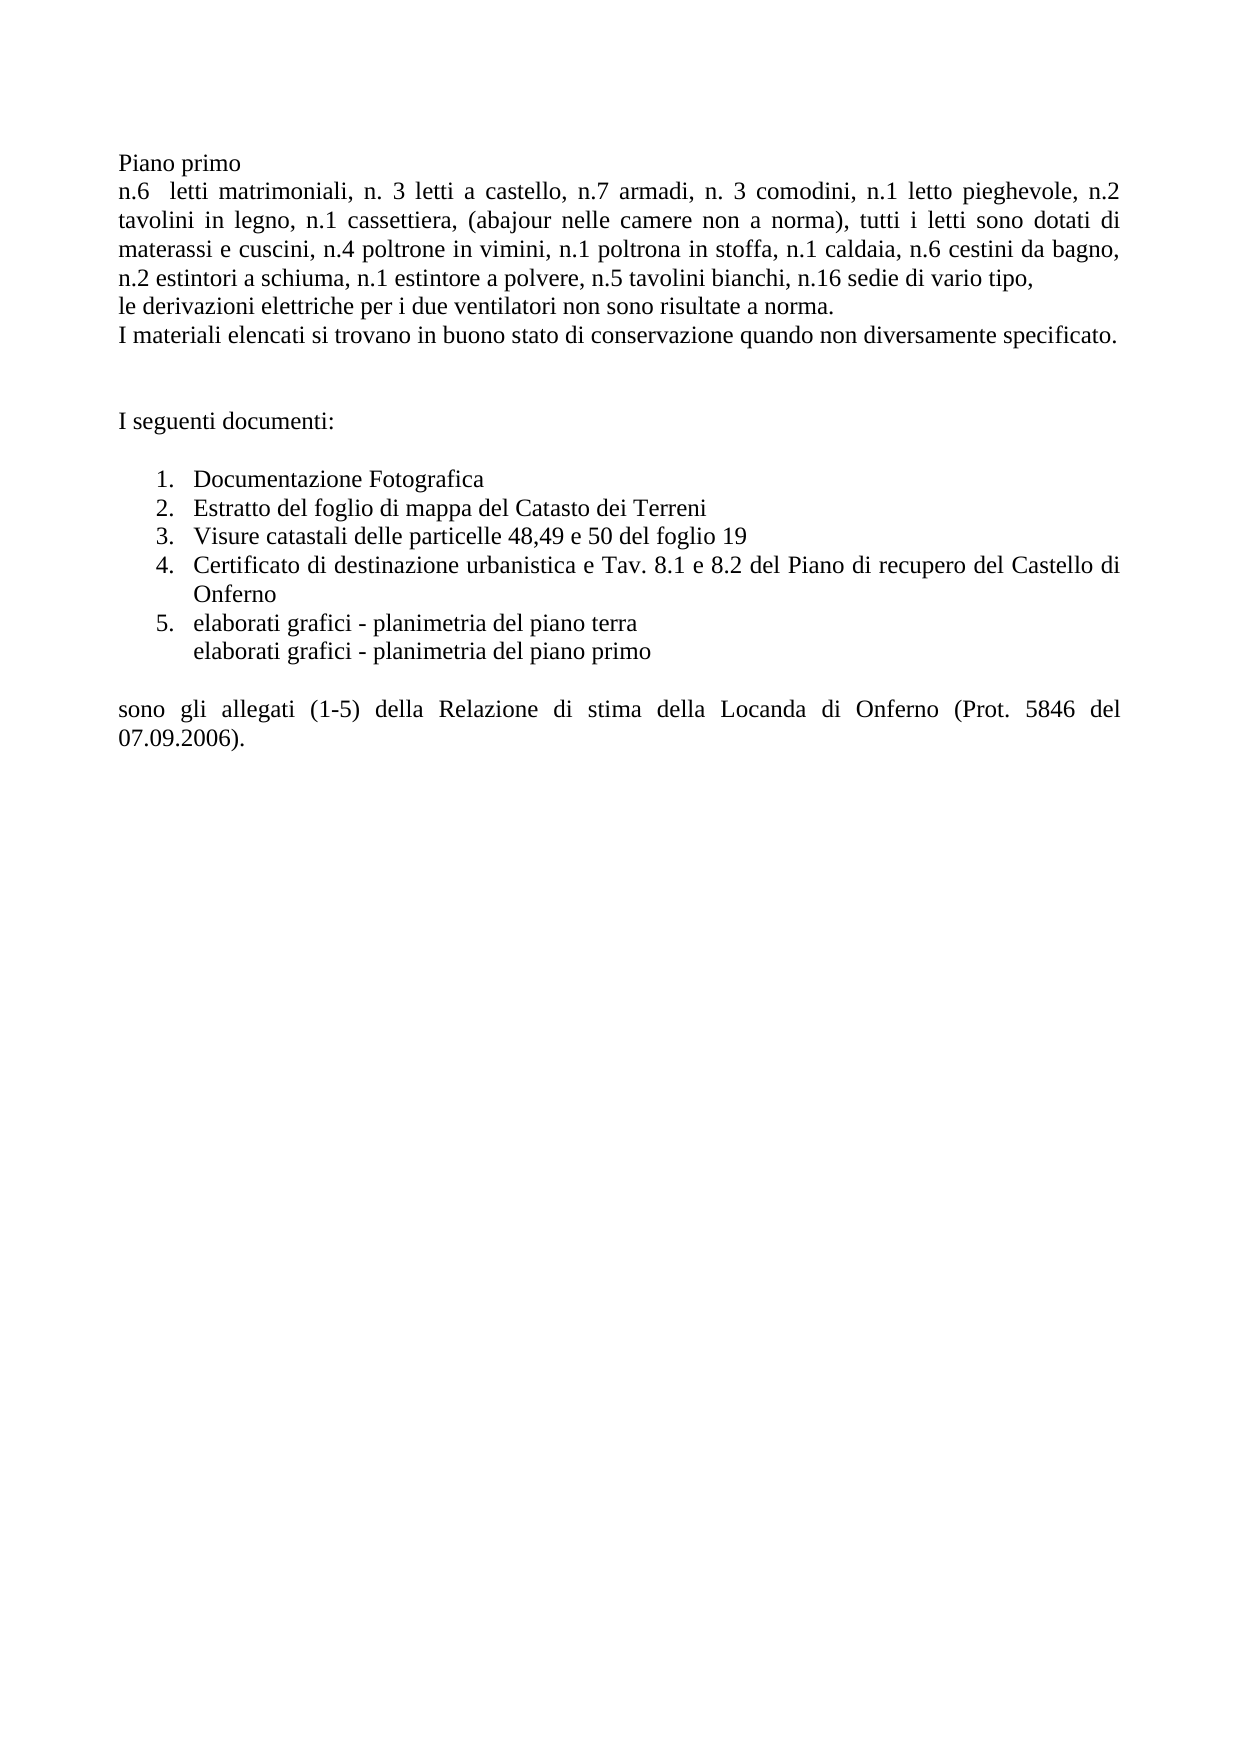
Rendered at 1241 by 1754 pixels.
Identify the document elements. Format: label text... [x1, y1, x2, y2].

list elaborati grafici - planimetria del piano terra [156, 608, 1122, 636]
list Documentazione Fotografica [156, 464, 1122, 493]
list Estratto del foglio di mappa del Catasto dei Terreni [156, 493, 1122, 521]
list Certificato di destinazione urbanistica e Tav. 8.1 e 8.2 del Piano di recupero del Castello di Onferno [156, 550, 1122, 608]
list elaborati grafici - planimetria del piano primo [193, 636, 1122, 665]
text n.6 letti matrimoniali, n. 3 letti a castello, n.7 armadi, n. 3 comodini, n.1 letto pieghevole, n.2 tavolini in legno, n.1 cassettiera, (abajour nelle camere non a norma), tutti i letti sono dotati di materassi e cuscini, n.4 poltrone in vimini, n.1 poltrona in stoffa, n.1 caldaia, n.6 cestini da bagno, n.2 estintori a schiuma, n.1 estintore a polvere, n.5 tavolini bianchi, n.16 sedie di vario tipo, [118, 176, 1122, 291]
text le derivazioni elettriche per i due ventilatori non sono risultate a norma. [118, 291, 1122, 320]
text I seguenti documenti: [118, 406, 1122, 435]
text sono gli allegati (1-5) della Relazione di stima della Locanda di Onferno (Prot. 5846 del 07.09.2006). [118, 694, 1122, 751]
list Visure catastali delle particelle 48,49 e 50 del foglio 19 [156, 521, 1122, 550]
text I materiali elencati si trovano in buono stato di conservazione quando non diversamente specificato. [118, 320, 1122, 349]
text Piano primo [118, 148, 1122, 176]
